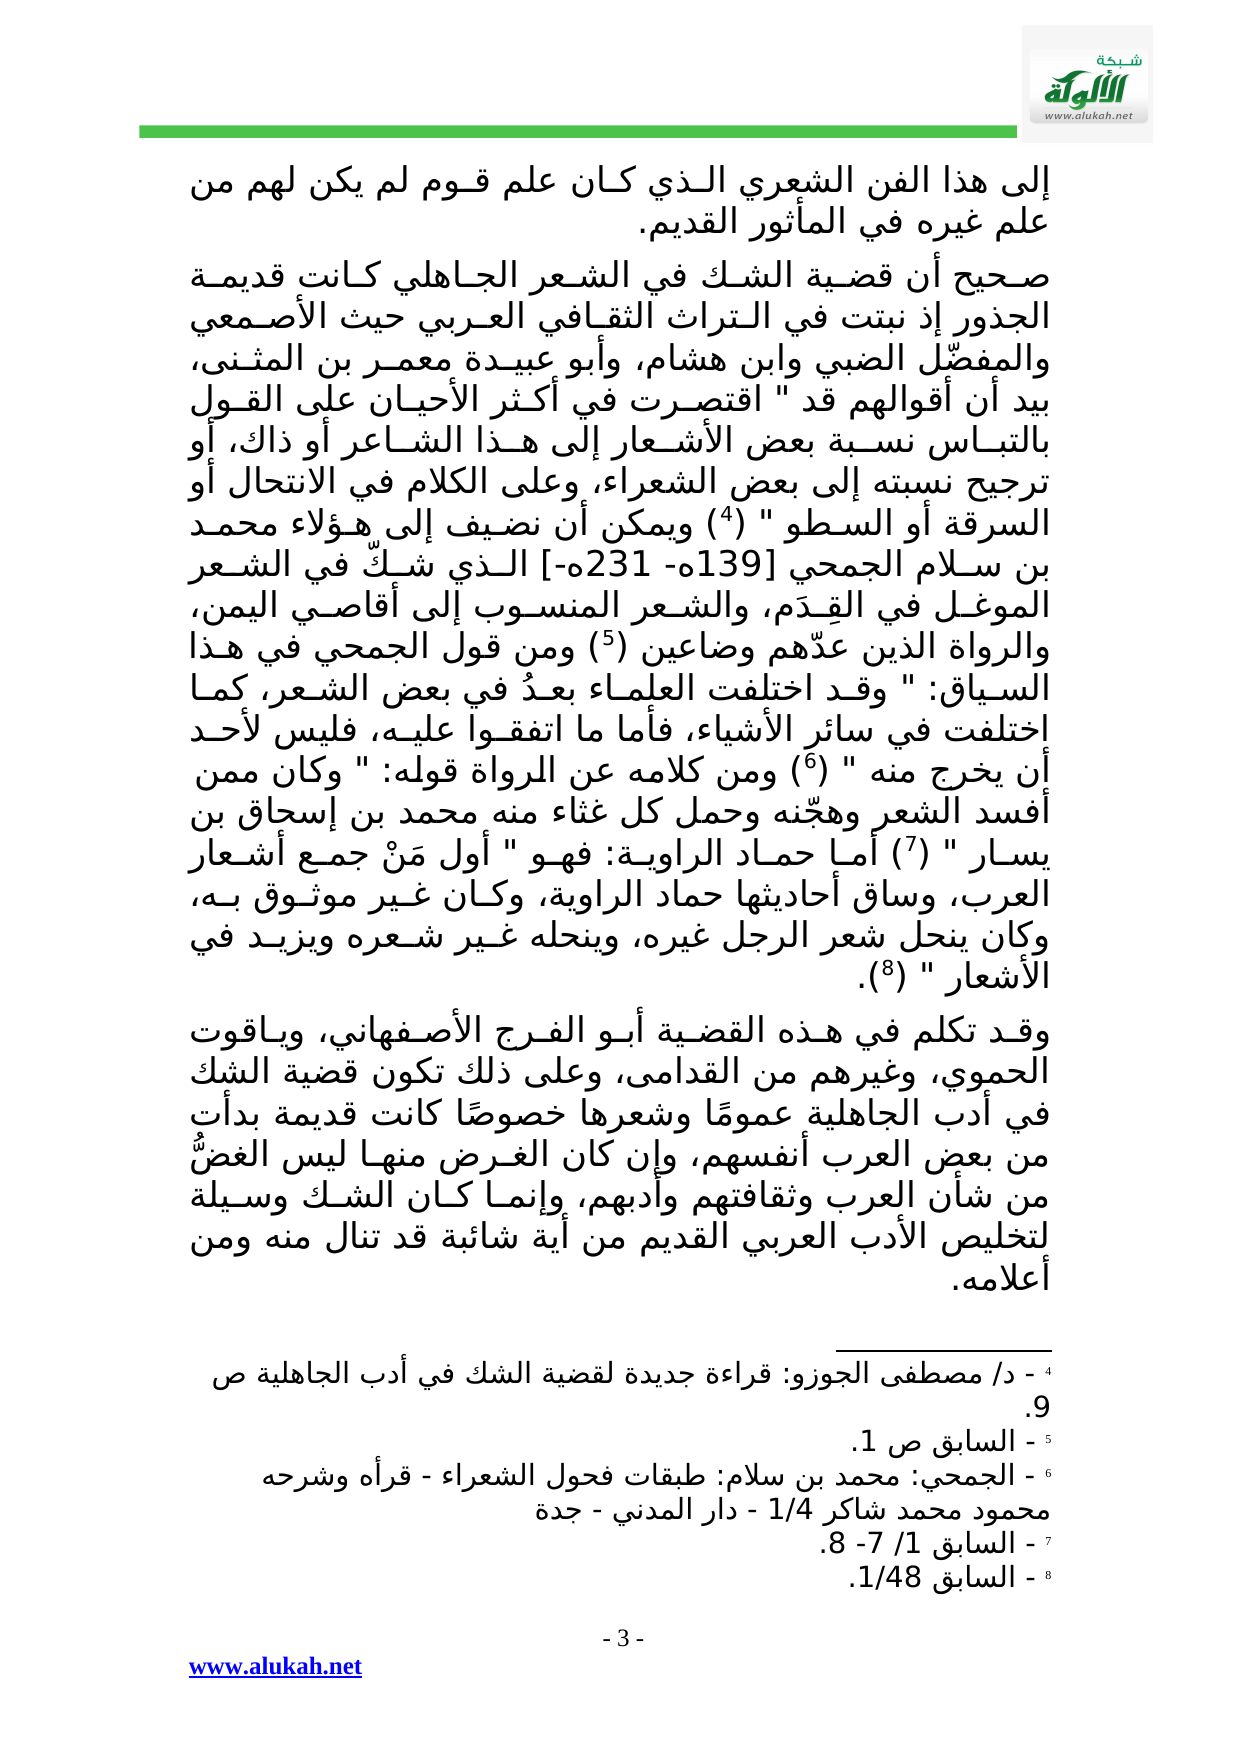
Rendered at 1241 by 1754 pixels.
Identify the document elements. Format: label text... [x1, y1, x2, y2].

text وقد تكلم في هذه القضية أبو الفرج الأصفهاني، وياقوت الحموي، وغيرهم من القدامى، وعلى ذلك تكون قضية الشك في أدب الجاهلية عمومًا وشعرها خصوصًا كانت قديمة بدأت من بعض العرب أنفسهم، وإن كان الغرض منها ليس الغضُّ من شأن العرب وثقافتهم وأدبهم، وإنما كان الشك وسيلة لتخليص الأدب العربي القديم من أية شائبة قد تنال منه ومن أعلامه. [189, 1009, 1051, 1298]
text وقد شايع المستشرقين الشاكّين في الشعر الجاهلي بعضُ المؤلفين من العرب من مثل الدكتور طه حسين ومواقفه مشهورة حول الشك في الشعر الجاهلي، وغيره مِمّنْ كانت لهم آراؤهم في التشكيك في شخصيات شعرية جاءت بعد الإسلام من أمثال قيس بن الملوح العامري - مجنون ليلى - وغيره من شعراء كانت لهم في تاريخ الشعر العربي محطات بارزة، والتشكيك فيهم ليس لشيء سوى انتمائهم إلى هذا الفن الشعري الذي كان علم قوم لم يكن لهم من علم غيره في المأثور القديم. [189, 159, 1051, 242]
text صحيح أن قضية الشك في الشعر الجاهلي كانت قديمة الجذور إذ نبتت في التراث الثقافي العربي حيث الأصمعي والمفضّل الضبي وابن هشام، وأبو عبيدة معمر بن المثنى، بيد أن أقوالهم قد " اقتصرت في أكثر الأحيان على القول بالتباس نسبة بعض الأشعار إلى هذا الشاعر أو ذاك، أو ترجيح نسبته إلى بعض الشعراء، وعلى الكلام في الانتحال أو السرقة أو السطو " () ويمكن أن نضيف إلى هؤلاء محمد بن سلام الجمحي [139ه- 231ه-] الذي شكّ في الشعر الموغل في القِدَم، والشعر المنسوب إلى أقاصي اليمن، والرواة الذين عدّهم وضاعين () ومن قول الجمحي في هذا السياق: " وقد اختلفت العلماء بعدُ في بعض الشعر، كما اختلفت في سائر الأشياء، فأما ما اتفقوا عليه، فليس لأحد أن يخرج منه " () ومن كلامه عن الرواة قوله: " وكان ممن أفسد الشعر وهجّنه وحمل كل غثاء منه محمد بن إسحاق بن يسار " () أما حماد الراوية: فهو " أول مَنْ جمع أشعار العرب، وساق أحاديثها حماد الراوية، وكان غير موثوق به، وكان ينحل شعر الرجل غيره، وينحله غير شعره ويزيد في الأشعار " (). [189, 254, 1051, 997]
